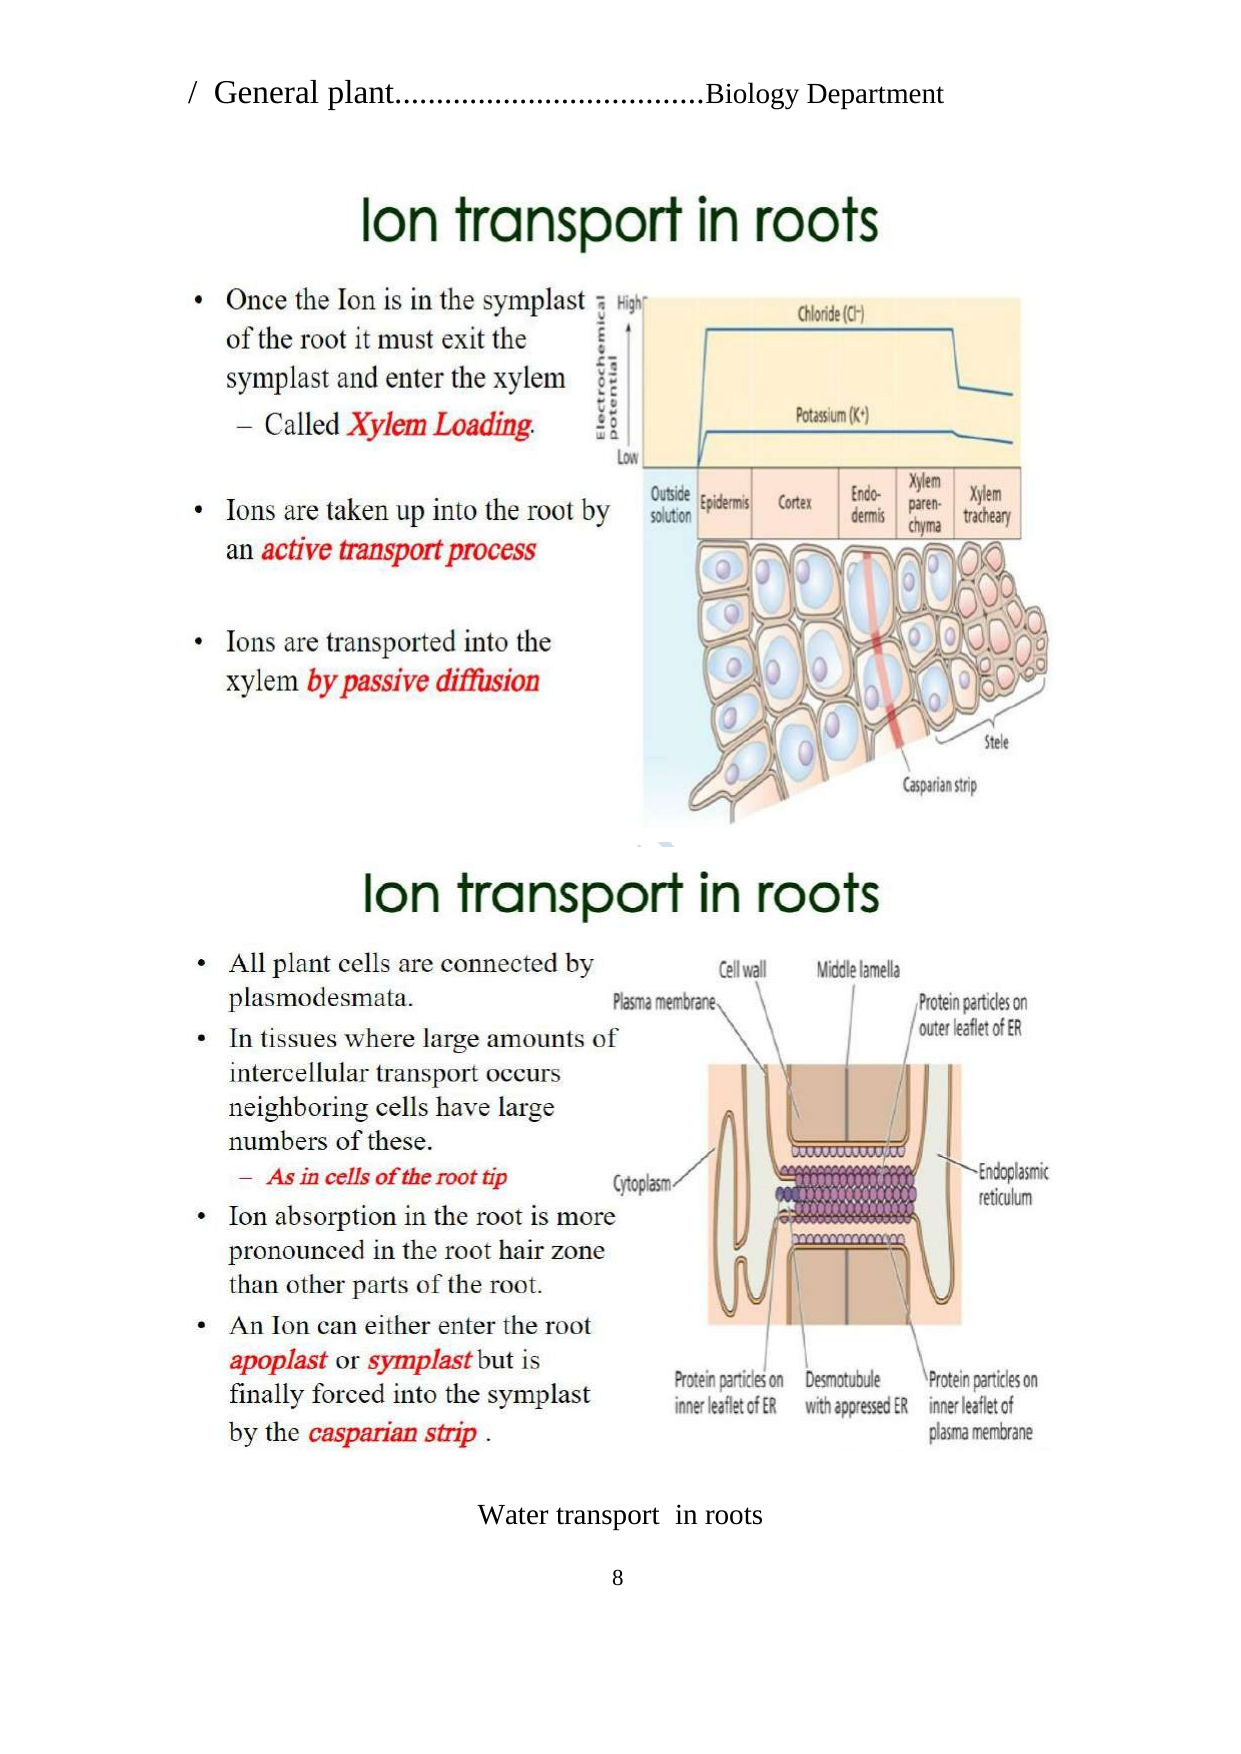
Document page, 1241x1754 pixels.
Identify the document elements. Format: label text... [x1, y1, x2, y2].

picture [187, 170, 1054, 1451]
text Water transport in roots [433, 1497, 807, 1530]
